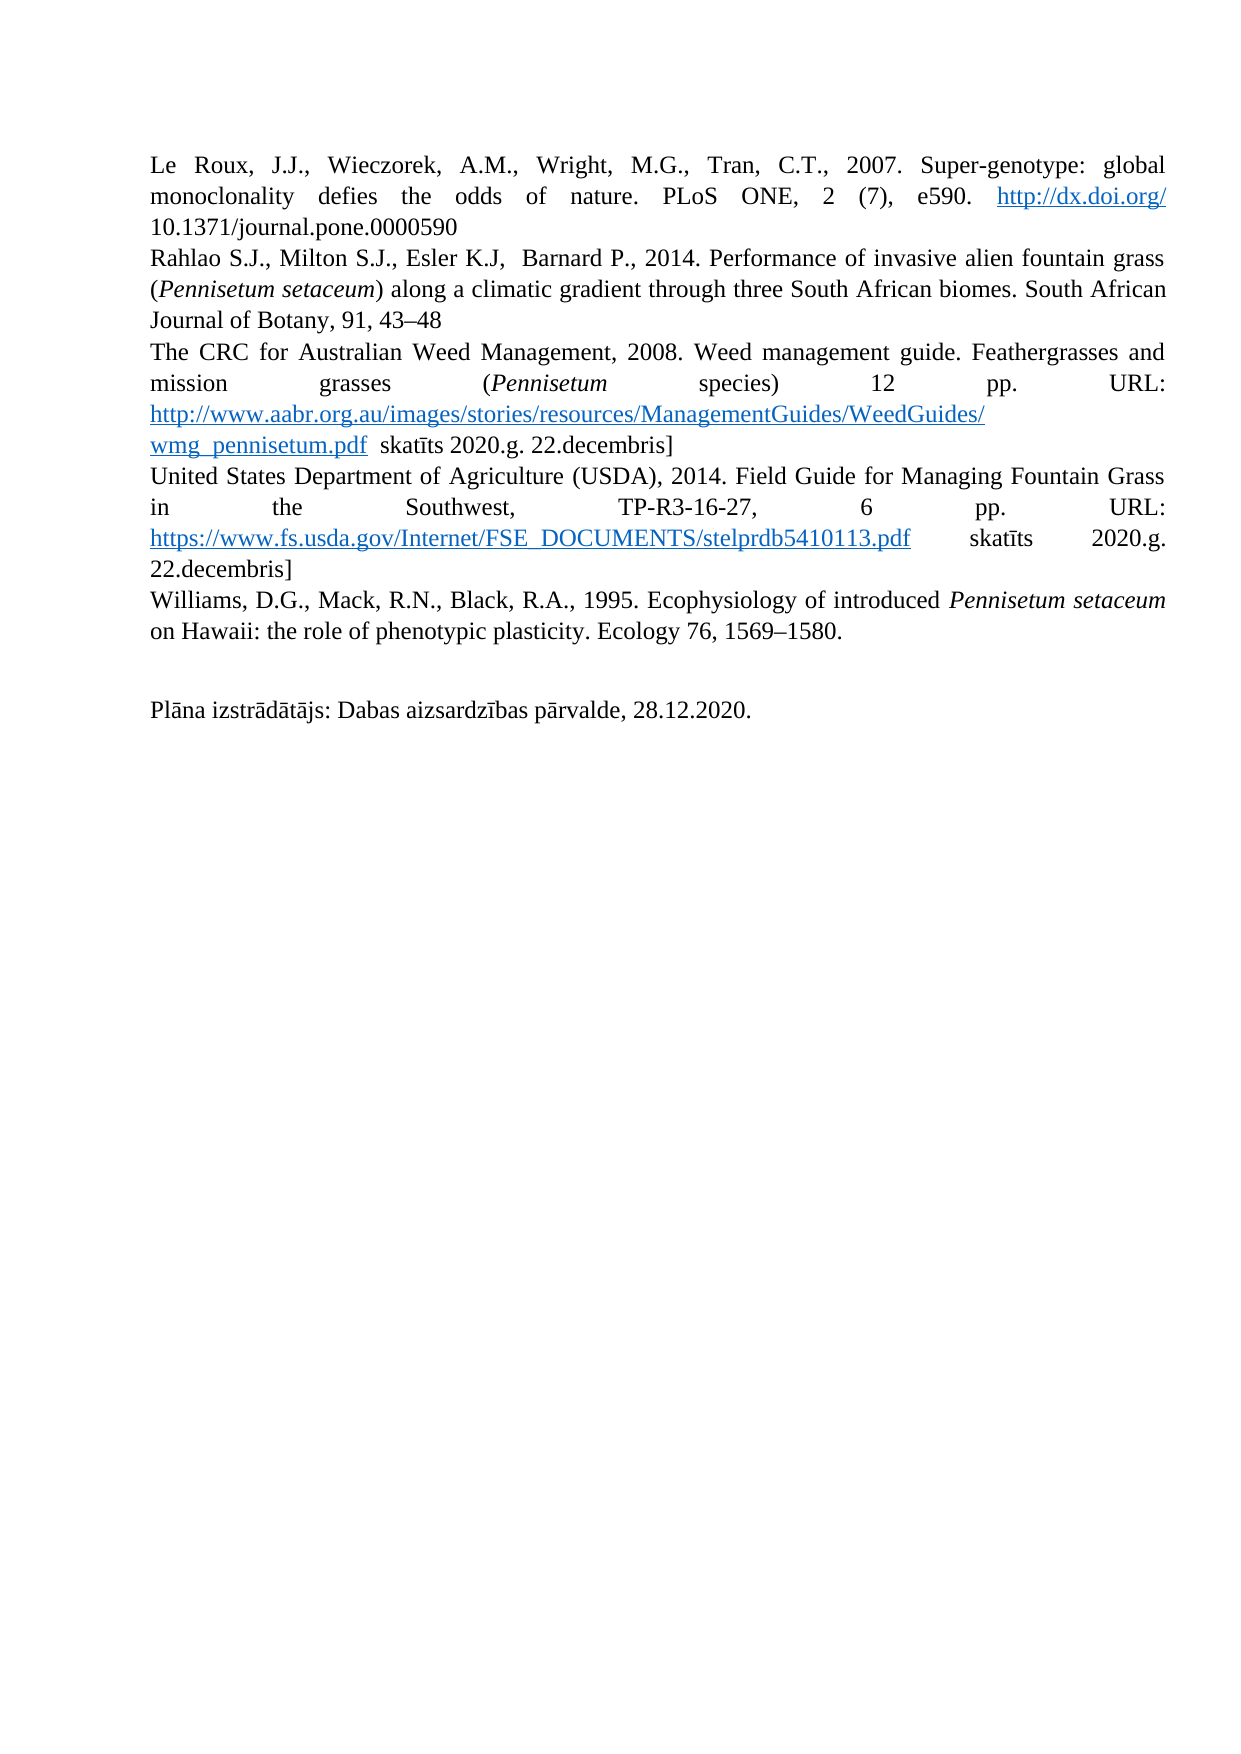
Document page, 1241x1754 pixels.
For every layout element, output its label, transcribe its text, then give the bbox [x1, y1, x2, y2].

text Le Roux, J.J., Wieczorek, A.M., Wright, M.G., Tran, C.T., 2007. Super-genotype: global monoclonality defies the odds of nature. PLoS ONE, 2 (7), e590. http://dx.doi.org/ 10.1371/journal.pone.0000590 [150, 150, 1166, 241]
text Plāna izstrādātājs: Dabas aizsardzības pārvalde, 28.12.2020. [150, 695, 1166, 723]
text Rahlao S.J., Milton S.J., Esler K.J, Barnard P., 2014. Performance of invasive alien fountain grass (Pennisetum setaceum) along a climatic gradient through three South African biomes. South African Journal of Botany, 91, 43–48 [150, 243, 1166, 334]
text Williams, D.G., Mack, R.N., Black, R.A., 1995. Ecophysiology of introduced Pennisetum setaceum on Hawaii: the role of phenotypic plasticity. Ecology 76, 1569–1580. [150, 585, 1166, 645]
text The CRC for Australian Weed Management, 2008. Weed management guide. Feathergrasses and mission grasses (Pennisetum species) 12 pp. URL: http://www.aabr.org.au/images/stories/resources/ManagementGuides/WeedGuides/wmg_pennisetum.pdf skatīts 2020.g. 22.decembris] [150, 337, 1166, 458]
text United States Department of Agriculture (USDA), 2014. Field Guide for Managing Fountain Grass in the Southwest, TP-R3-16-27, 6 pp. URL: https://www.fs.usda.gov/Internet/FSE_DOCUMENTS/stelprdb5410113.pdf skatīts 2020.g. 22.decembris] [150, 461, 1166, 583]
